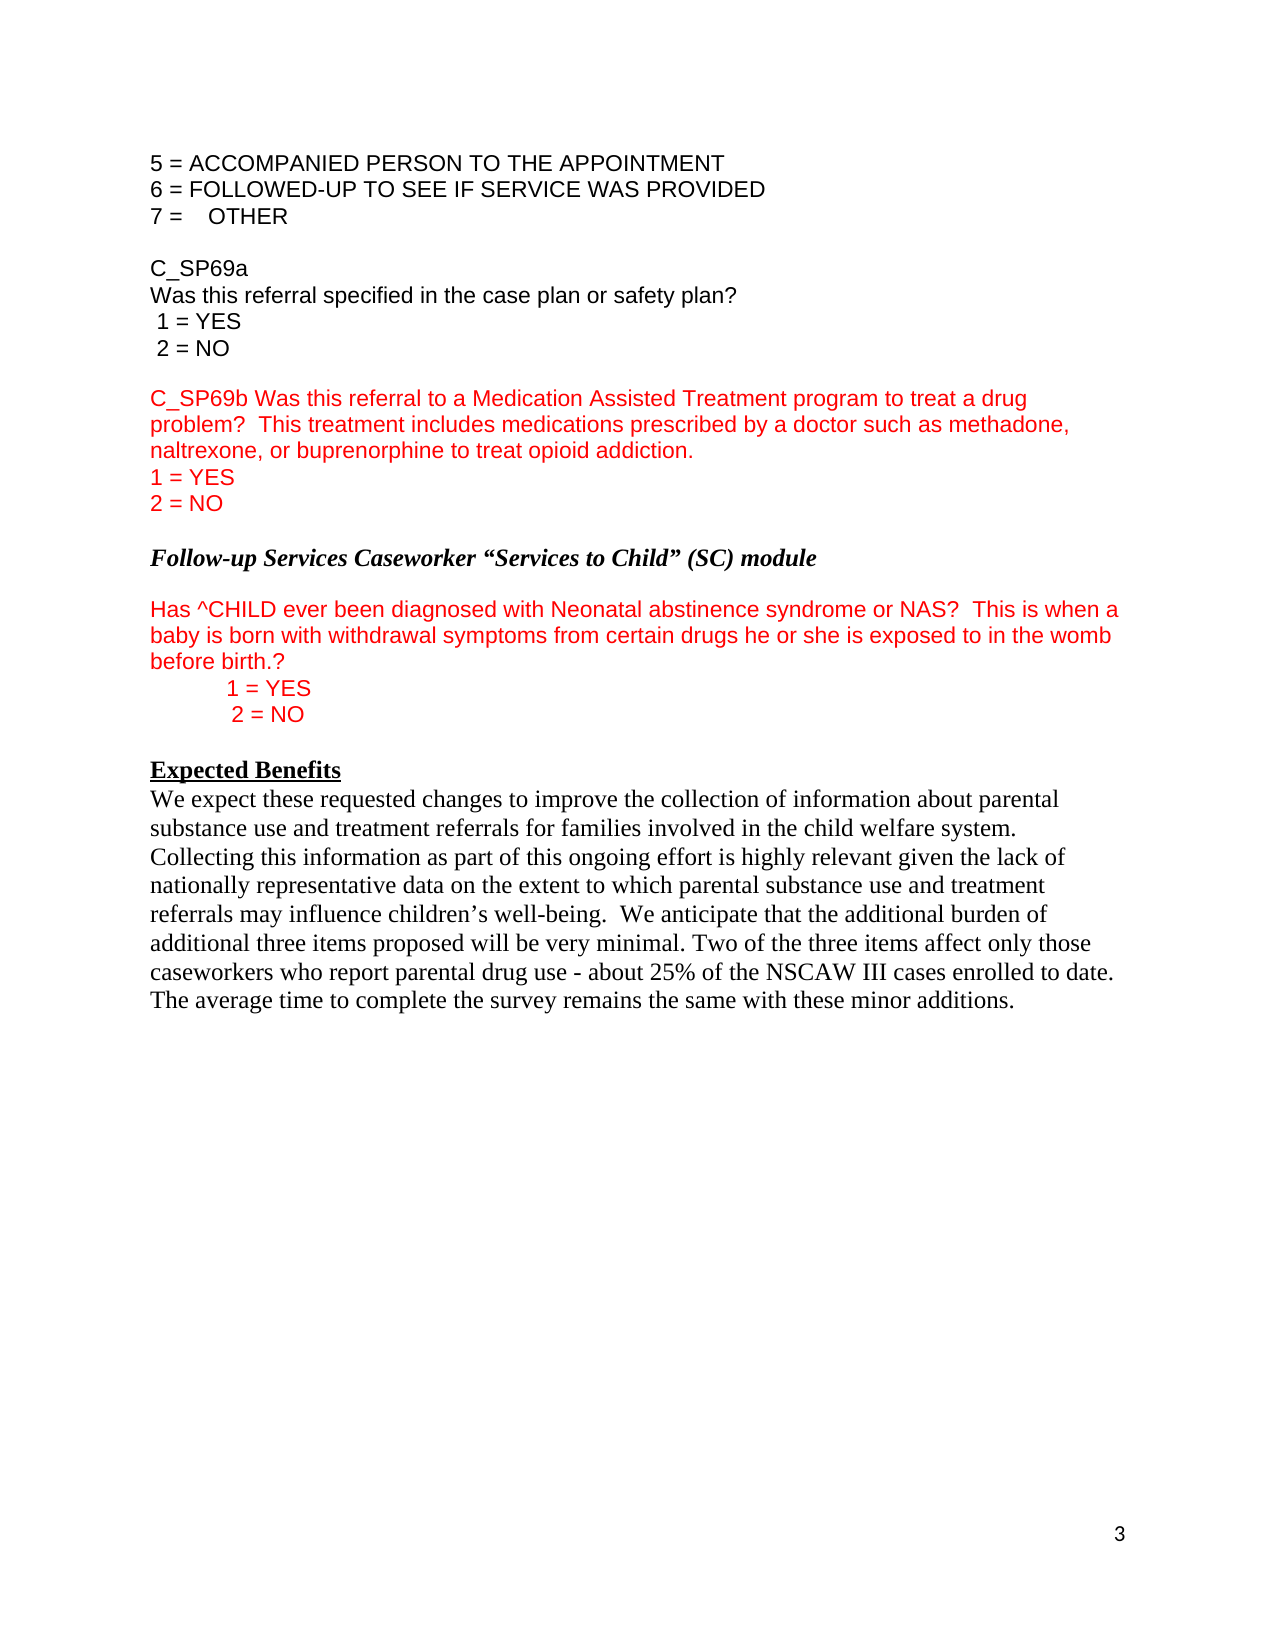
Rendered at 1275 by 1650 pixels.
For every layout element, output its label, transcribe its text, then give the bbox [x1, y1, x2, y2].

text 1 = YES [150, 308, 1125, 334]
text 2 = NO [150, 334, 1125, 361]
subtitle Expected Benefits [150, 755, 1125, 784]
text 5 = ACCOMPANIED PERSON TO THE APPOINTMENT [150, 150, 1125, 176]
text C_SP69a [150, 255, 1125, 282]
text 6 = FOLLOWED-UP TO SEE IF SERVICE WAS PROVIDED [150, 176, 1125, 203]
text 1 = YES [150, 464, 1125, 490]
text 1 = YES [150, 675, 1125, 701]
text 7 = OTHER [150, 203, 1125, 229]
text Follow-up Services Caseworker “Services to Child” (SC) module [150, 543, 1125, 572]
text Was this referral specified in the case plan or safety plan? [150, 282, 1125, 308]
text 2 = NO [150, 701, 1125, 727]
text Has ^CHILD ever been diagnosed with Neonatal abstinence syndrome or NAS? This is when a baby is born with withdrawal symptoms from certain drugs he or she is exposed to in the womb before birth.? [150, 596, 1125, 675]
text C_SP69b Was this referral to a Medication Assisted Treatment program to treat a drug problem? This treatment includes medications prescribed by a doctor such as methadone, naltrexone, or buprenorphine to treat opioid addiction. [150, 385, 1125, 464]
text 2 = NO [150, 490, 1125, 517]
text We expect these requested changes to improve the collection of information about parental substance use and treatment referrals for families involved in the child welfare system. Collecting this information as part of this ongoing effort is highly relevant given the lack of nationally representative data on the extent to which parental substance use and treatment referrals may influence children’s well-being. We anticipate that the additional burden of additional three items proposed will be very minimal. Two of the three items affect only those caseworkers who report parental drug use - about 25% of the NSCAW III cases enrolled to date. The average time to complete the survey remains the same with these minor additions. [150, 784, 1125, 1014]
